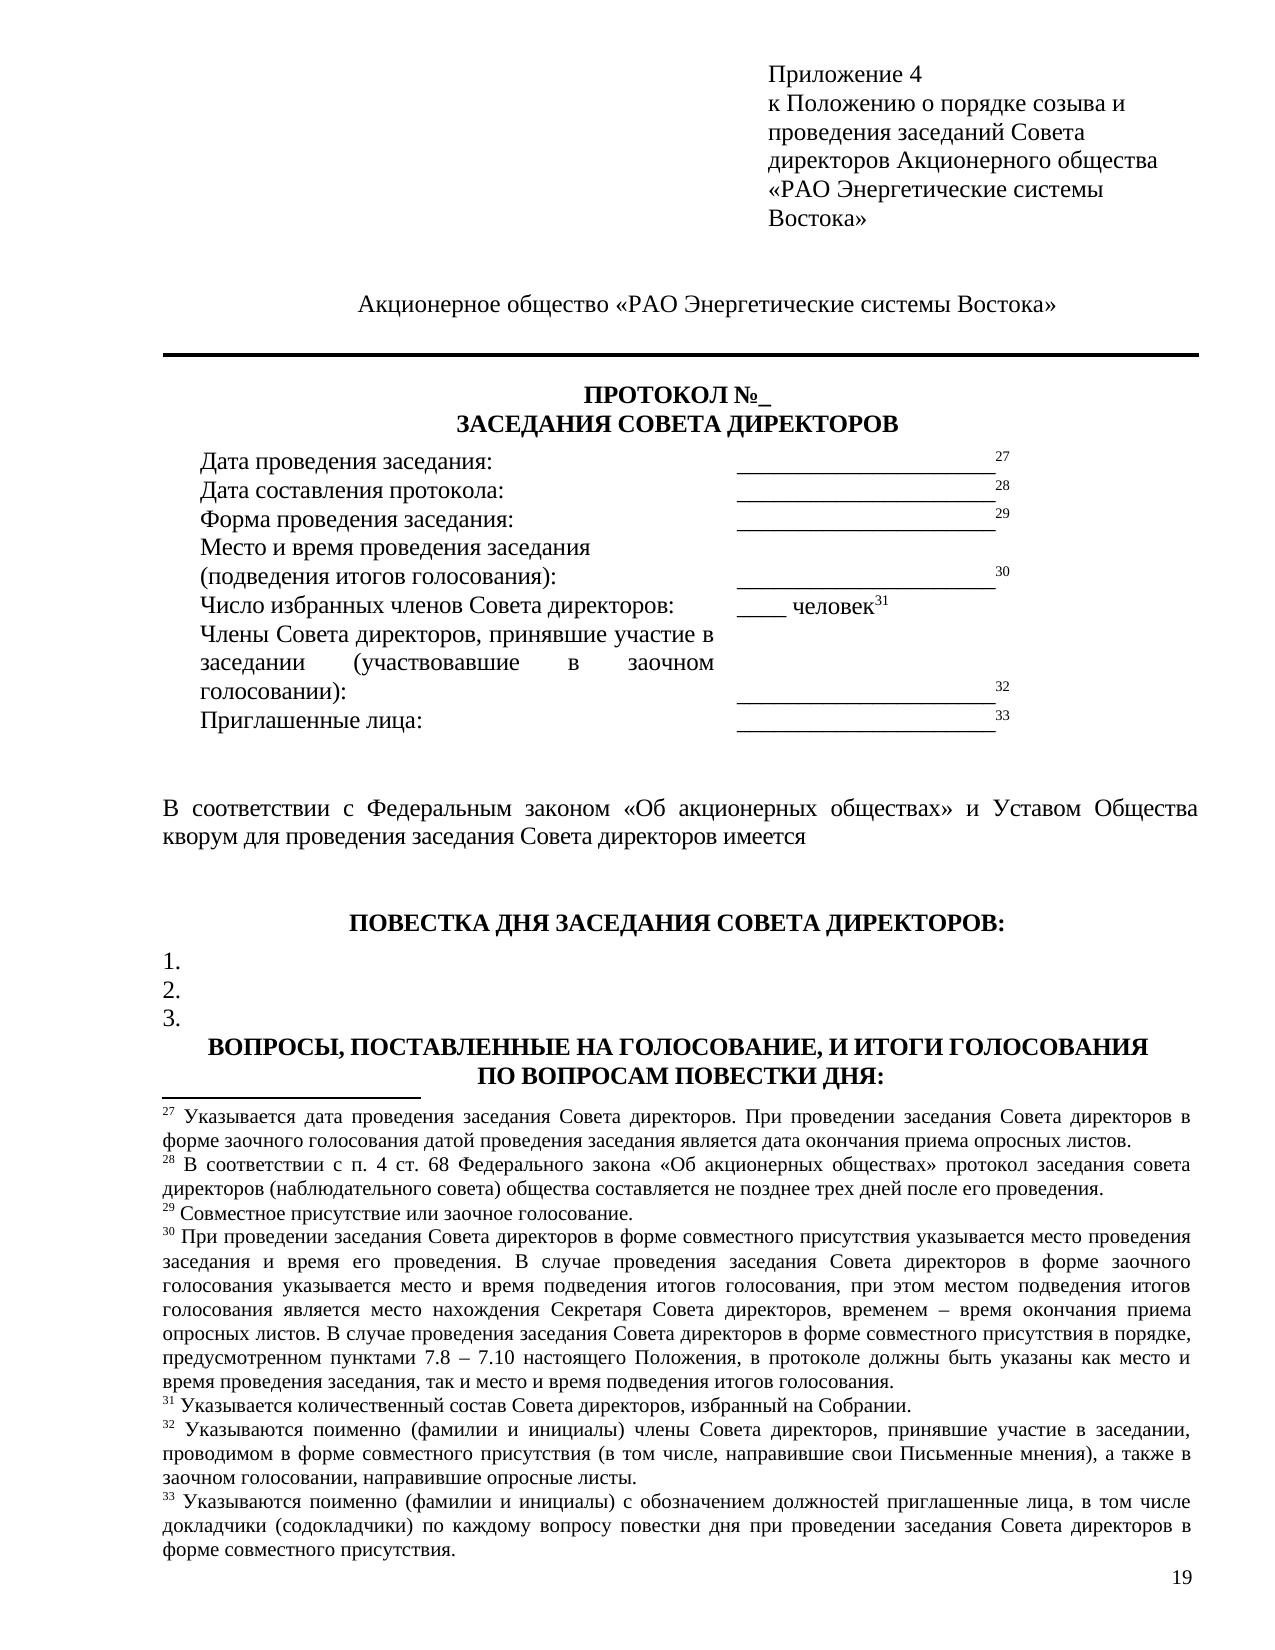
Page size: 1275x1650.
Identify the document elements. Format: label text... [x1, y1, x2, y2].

text Приложение 4 [162, 59, 1192, 88]
table_header Дата проведения заседания: Дата составления протокола: Форма проведения заседания: Место и время проведения заседания (подведения итогов голосования): Число избранных членов Совета директоров: Члены Совета директоров, принявшие участие в заседании (участвовавшие в заочном голосовании): Приглашенные лица: [189, 448, 726, 764]
text ПОВЕСТКА ДНЯ ЗАСЕДАНИЯ СОВЕТА ДИРЕКТОРОВ: [162, 908, 1192, 936]
text В соответствии с Федеральным законом «Об акционерных обществах» и Уставом Общества кворум для проведения заседания Совета директоров имеется [162, 793, 1199, 850]
text 3. [162, 1003, 1199, 1032]
text ПРОТОКОЛ №_ [162, 381, 1192, 409]
text «РАО Энергетические системы Востока» [768, 174, 1192, 232]
table_header _____________________ _____________________ _____________________ _____________________ ____ человек _____________________ _____________________ [726, 448, 1220, 764]
title Акционерное общество «РАО Энергетические системы Востока» [162, 289, 1192, 318]
text ВОПРОСЫ, ПОСТАВЛЕННЫЕ НА ГОЛОСОВАНИЕ, И ИТОГИ ГОЛОСОВАНИЯ ПО ВОПРОСАМ ПОВЕСТКИ ДНЯ: [162, 1032, 1199, 1090]
text к Положению о порядке созыва и проведения заседаний Совета директоров Акционерного общества [768, 88, 1192, 174]
text 2. [162, 975, 1199, 1003]
text ЗАСЕДАНИЯ СОВЕТА ДИРЕКТОРОВ [162, 409, 1192, 438]
text 1. [162, 946, 1199, 975]
